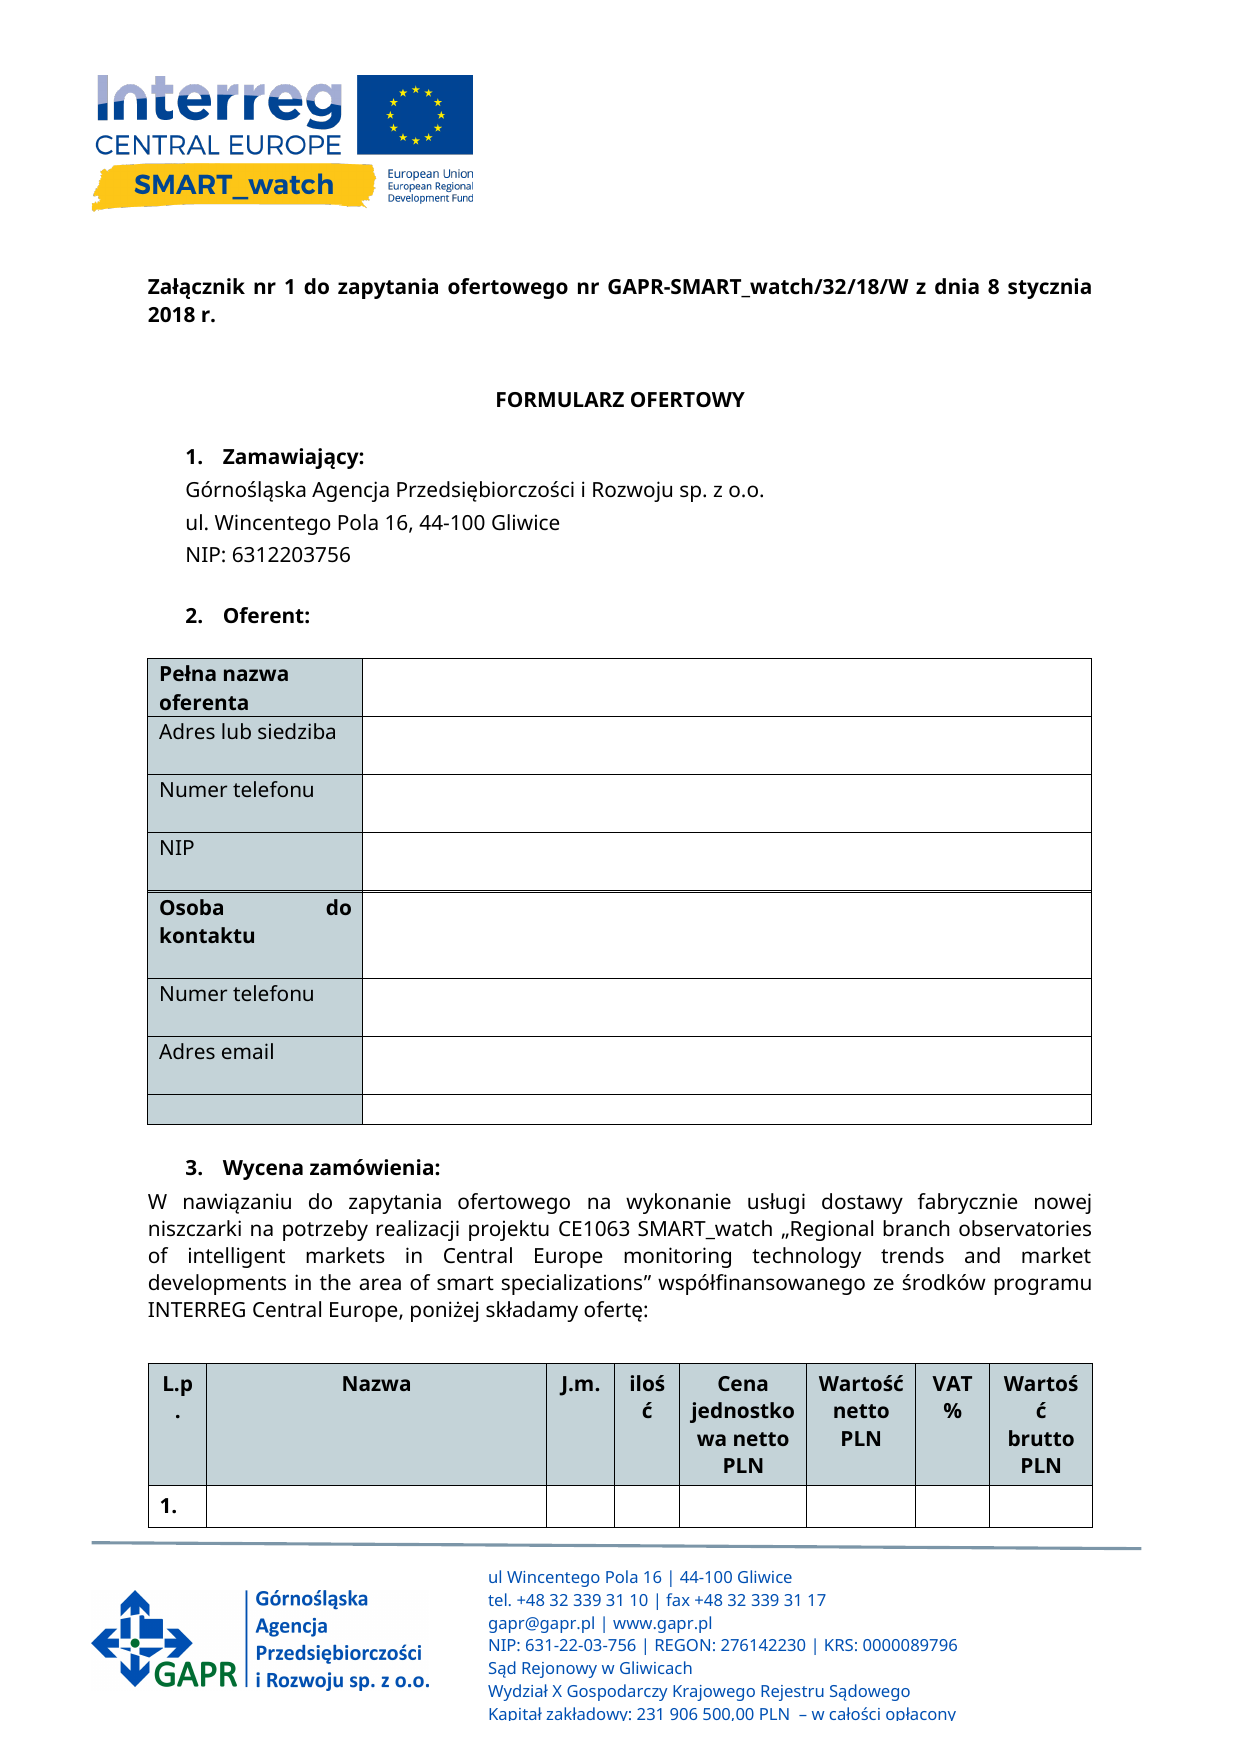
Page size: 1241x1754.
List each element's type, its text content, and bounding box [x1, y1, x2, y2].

list Zamawiający: [185, 442, 1093, 471]
list Oferent: [185, 601, 1093, 630]
text FORMULARZ OFERTOWY [148, 386, 1093, 414]
table_cell Adres email [148, 1037, 362, 1094]
table_cell [680, 1486, 806, 1527]
table_cell [363, 1037, 1091, 1094]
table_header ilość [615, 1364, 679, 1485]
table_cell Numer telefonu [148, 775, 362, 832]
table_cell [363, 833, 1091, 890]
table_cell [363, 775, 1091, 832]
table_cell [807, 1486, 915, 1527]
table_header L.p. [149, 1364, 206, 1485]
table_header Nazwa [207, 1364, 546, 1485]
list Wycena zamówienia: [185, 1153, 1093, 1182]
table_header VAT % [916, 1364, 989, 1485]
table_cell Numer telefonu [148, 979, 362, 1036]
picture [91, 75, 473, 212]
table_cell 1. [149, 1486, 206, 1527]
table_cell [363, 893, 1091, 978]
table_cell [207, 1486, 546, 1527]
table_cell [148, 1095, 362, 1124]
table_header Wartość brutto PLN [990, 1364, 1092, 1485]
picture [91, 1590, 429, 1691]
table_header [363, 659, 1091, 716]
table_cell Adres lub siedziba [148, 717, 362, 774]
table_cell [615, 1486, 679, 1527]
text Załącznik nr 1 do zapytania ofertowego nr GAPR-SMART_watch/32/18/W z dnia 8 stycznia 2018 r. [148, 272, 1093, 329]
table_cell [363, 717, 1091, 774]
table_cell Osoba do kontaktu [148, 893, 362, 978]
table_cell [990, 1486, 1092, 1527]
table_cell [547, 1486, 614, 1527]
table_cell NIP [148, 833, 362, 890]
table_header Cena jednostkowa netto PLN [680, 1364, 806, 1485]
table_header Wartość netto PLN [807, 1364, 915, 1485]
table_cell [363, 979, 1091, 1036]
table_header Pełna nazwa oferenta [148, 659, 362, 716]
table_header J.m. [547, 1364, 614, 1485]
table_cell [363, 1095, 1091, 1124]
text NIP: 6312203756 [185, 540, 1093, 569]
table_cell [916, 1486, 989, 1527]
text Górnośląska Agencja Przedsiębiorczości i Rozwoju sp. z o.o. [185, 475, 1093, 503]
text ul. Wincentego Pola 16, 44-100 Gliwice [185, 508, 1093, 536]
text W nawiązaniu do zapytania ofertowego na wykonanie usługi dostawy fabrycznie nowej niszczarki na potrzeby realizacji projektu CE1063 SMART_watch „Regional branch observatories of intelligent markets in Central Europe monitoring technology trends and market developments in the area of smart specializations” współfinansowanego ze środków programu INTERREG Central Europe, poniżej składamy ofertę: [148, 1188, 1093, 1323]
